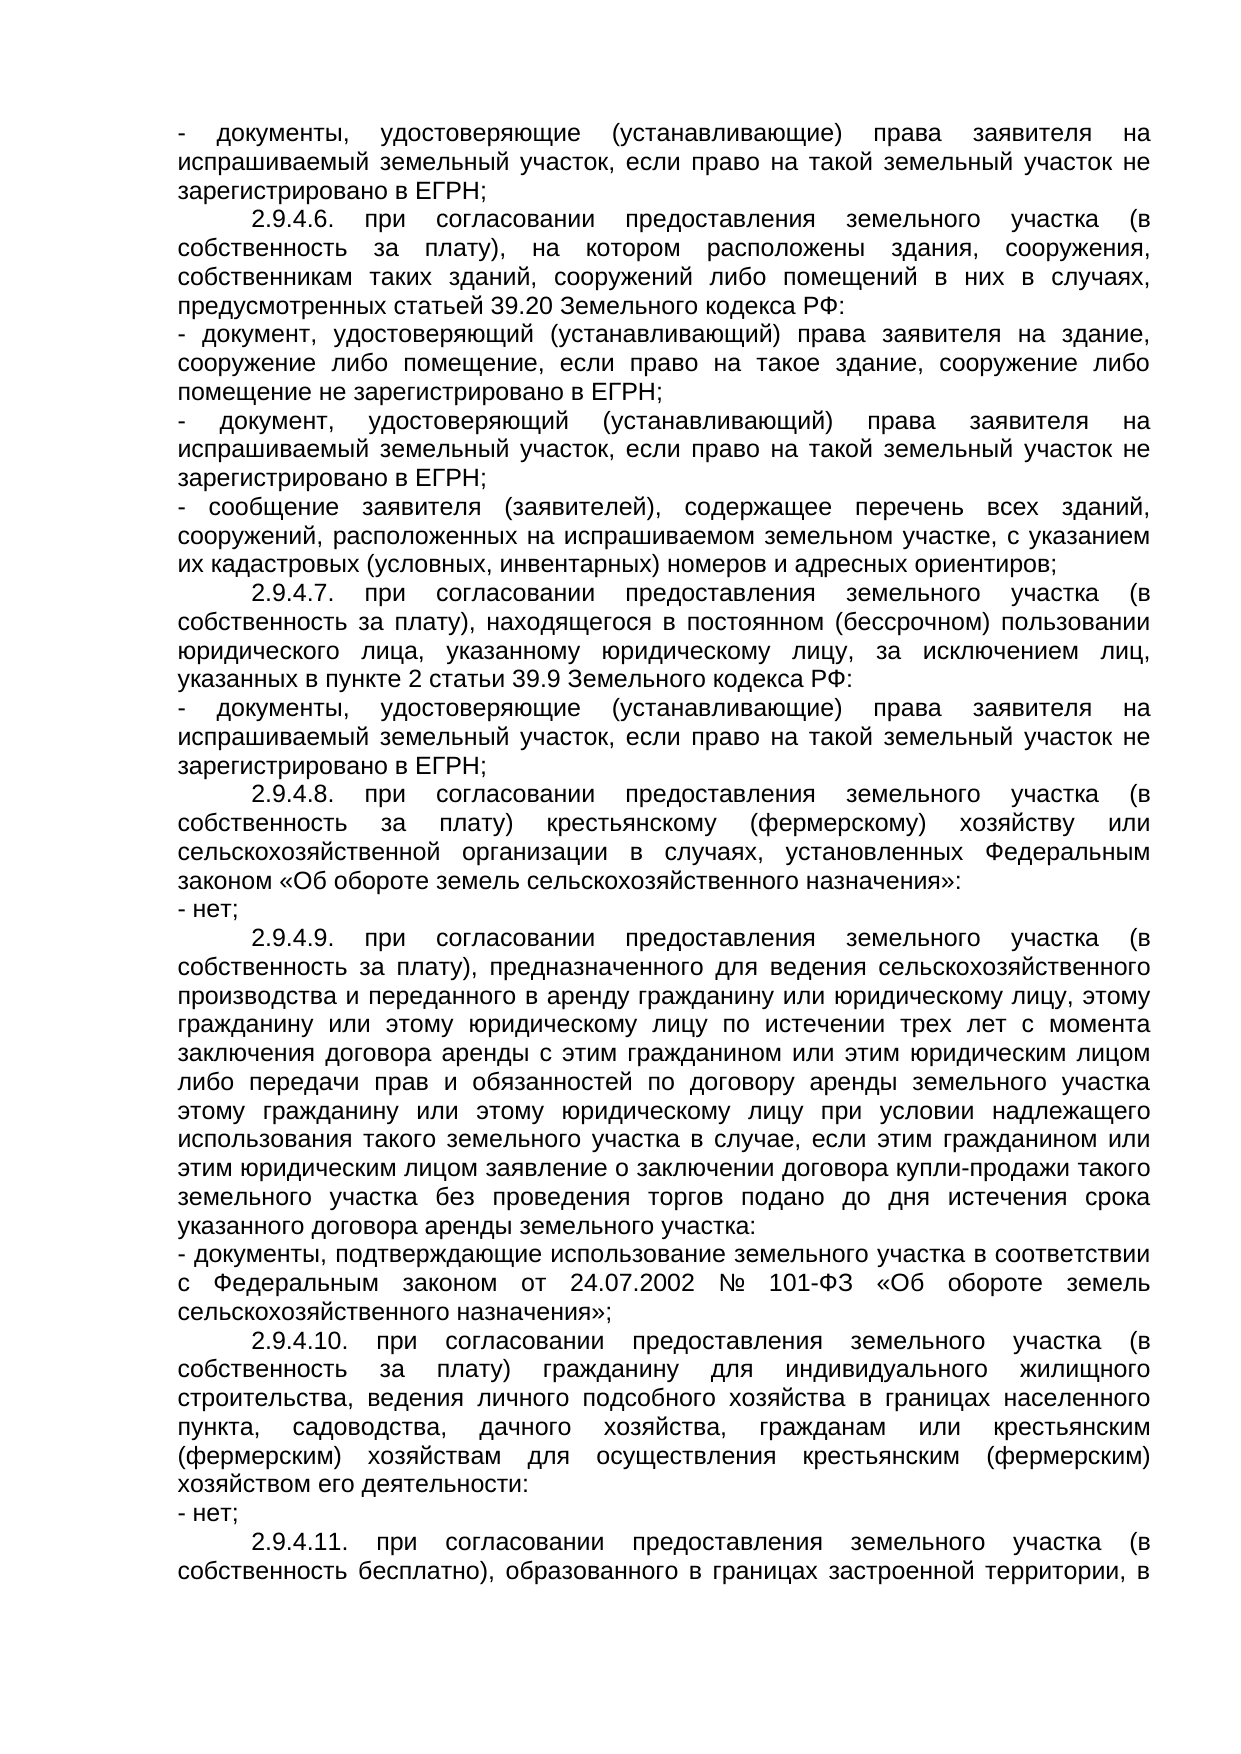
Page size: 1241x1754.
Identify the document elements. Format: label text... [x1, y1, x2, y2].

text - сообщение заявителя (заявителей), содержащее перечень всех зданий, сооружений, расположенных на испрашиваемом земельном участке, с указанием их кадастровых (условных, инвентарных) номеров и адресных ориентиров; [177, 492, 1152, 578]
text - нет; [177, 894, 1152, 923]
text 2.9.4.8. при согласовании предоставления земельного участка (в собственность за плату) крестьянскому (фермерскому) хозяйству или сельскохозяйственной организации в случаях, установленных Федеральным законом «Об обороте земель сельскохозяйственного назначения»: [177, 779, 1152, 894]
text 2.9.4.7. при согласовании предоставления земельного участка (в собственность за плату), находящегося в постоянном (бессрочном) пользовании юридического лица, указанному юридическому лицу, за исключением лиц, указанных в пункте 2 статьи 39.9 Земельного кодекса РФ: [177, 578, 1152, 693]
text - документы, удостоверяющие (устанавливающие) права заявителя на испрашиваемый земельный участок, если право на такой земельный участок не зарегистрировано в ЕГРН; [177, 118, 1152, 204]
text - документы, удостоверяющие (устанавливающие) права заявителя на испрашиваемый земельный участок, если право на такой земельный участок не зарегистрировано в ЕГРН; [177, 693, 1152, 779]
text - документ, удостоверяющий (устанавливающий) права заявителя на испрашиваемый земельный участок, если право на такой земельный участок не зарегистрировано в ЕГРН; [177, 406, 1152, 492]
text 2.9.4.6. при согласовании предоставления земельного участка (в собственность за плату), на котором расположены здания, сооружения, собственникам таких зданий, сооружений либо помещений в них в случаях, предусмотренных статьей 39.20 Земельного кодекса РФ: [177, 204, 1152, 319]
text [177, 1527, 1152, 1584]
text - документ, удостоверяющий (устанавливающий) права заявителя на здание, сооружение либо помещение, если право на такое здание, сооружение либо помещение не зарегистрировано в ЕГРН; [177, 319, 1152, 406]
text 2.9.4.10. при согласовании предоставления земельного участка (в собственность за плату) гражданину для индивидуального жилищного строительства, ведения личного подсобного хозяйства в границах населенного пункта, садоводства, дачного хозяйства, гражданам или крестьянским (фермерским) хозяйствам для осуществления крестьянским (фермерским) хозяйством его деятельности: [177, 1326, 1152, 1498]
text - нет; [177, 1498, 1152, 1527]
text - документы, подтверждающие использование земельного участка в соответствии с Федеральным законом от 24.07.2002 № 101-ФЗ «Об обороте земель сельскохозяйственного назначения»; [177, 1239, 1152, 1326]
text 2.9.4.9. при согласовании предоставления земельного участка (в собственность за плату), предназначенного для ведения сельскохозяйственного производства и переданного в аренду гражданину или юридическому лицу, этому гражданину или этому юридическому лицу по истечении трех лет с момента заключения договора аренды с этим гражданином или этим юридическим лицом либо передачи прав и обязанностей по договору аренды земельного участка этому гражданину или этому юридическому лицу при условии надлежащего использования такого земельного участка в случае, если этим гражданином или этим юридическим лицом заявление о заключении договора купли-продажи такого земельного участка без проведения торгов подано до дня истечения срока указанного договора аренды земельного участка: [177, 923, 1152, 1239]
